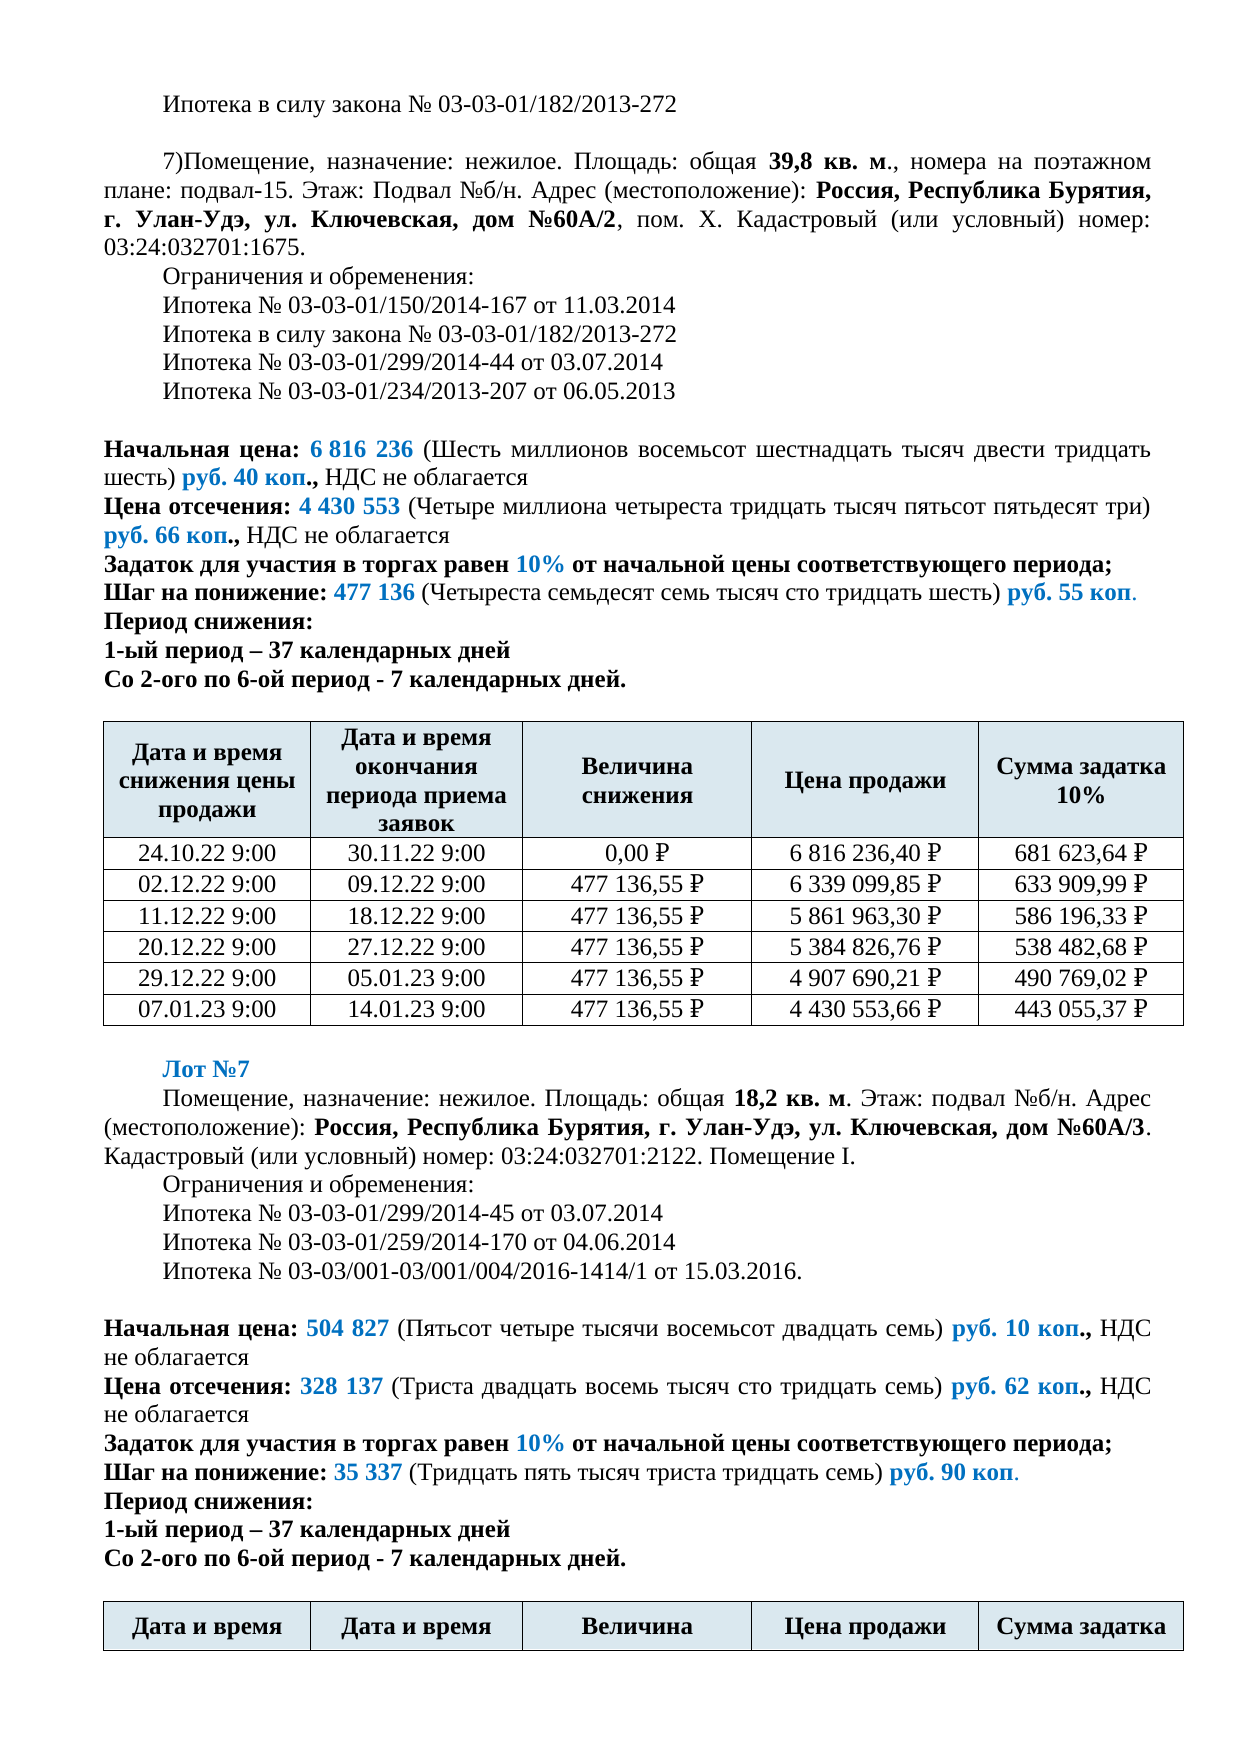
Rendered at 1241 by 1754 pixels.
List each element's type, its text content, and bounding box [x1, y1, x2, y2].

text Цена отсечения: 4 430 553 (Четыре миллиона четыреста тридцать тысяч пятьсот пятьдесят три) руб. 66 коп., НДС не облагается [103, 491, 1152, 549]
text Ипотека № 03-03/001-03/001/004/2016-1414/1 от 15.03.2016. [103, 1256, 1152, 1284]
table_cell 05.01.23 9:00 [311, 963, 522, 993]
table_cell 477 136,55 ₽ [523, 932, 751, 962]
table_cell 4 430 553,66 ₽ [752, 995, 978, 1025]
table_cell 586 196,33 ₽ [979, 901, 1183, 931]
table_cell 477 136,55 ₽ [523, 870, 751, 900]
text Цена отсечения: 328 137 (Триста двадцать восемь тысяч сто тридцать семь) руб. 62 коп., НДС не облагается [103, 1371, 1152, 1428]
table_cell 07.01.23 9:00 [104, 995, 310, 1025]
table_cell 18.12.22 9:00 [311, 901, 522, 931]
table_header Цена продажи [752, 1602, 978, 1649]
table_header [311, 1602, 522, 1649]
table_cell 30.11.22 9:00 [311, 838, 522, 868]
table_cell 11.12.22 9:00 [104, 901, 310, 931]
text Ограничения и обременения: [103, 261, 1152, 290]
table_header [104, 1602, 310, 1649]
text Шаг на понижение: 35 337 (Тридцать пять тысяч триста тридцать семь) руб. 90 коп. [103, 1457, 1152, 1486]
table_cell 477 136,55 ₽ [523, 995, 751, 1025]
table_cell 20.12.22 9:00 [104, 932, 310, 962]
table_cell 29.12.22 9:00 [104, 963, 310, 993]
table_cell 5 861 963,30 ₽ [752, 901, 978, 931]
text Ипотека в силу закона № 03-03-01/182/2013-272 [103, 89, 1152, 117]
table_header Величина снижения [523, 722, 751, 837]
table_cell 02.12.22 9:00 [104, 870, 310, 900]
table_cell 4 907 690,21 ₽ [752, 963, 978, 993]
table_header Сумма задатка 10% [979, 1602, 1183, 1649]
text Лот №7 [103, 1054, 1152, 1083]
text Задаток для участия в торгах равен 10% от начальной цены соответствующего периода; [103, 549, 1152, 577]
text 1-ый период – 37 календарных дней [103, 1514, 1152, 1543]
table_cell 09.12.22 9:00 [311, 870, 522, 900]
text Со 2-ого по 6-ой период - 7 календарных дней. [103, 1543, 1152, 1572]
table_cell 5 384 826,76 ₽ [752, 932, 978, 962]
table_cell 477 136,55 ₽ [523, 963, 751, 993]
text Ипотека № 03-03-01/299/2014-45 от 03.07.2014 [103, 1198, 1152, 1227]
text Со 2-ого по 6-ой период - 7 календарных дней. [103, 664, 1152, 692]
table_header Сумма задатка 10% [979, 722, 1183, 837]
text Ипотека № 03-03-01/234/2013-207 от 06.05.2013 [103, 376, 1152, 405]
text 7)Помещение, назначение: нежилое. Площадь: общая 39,8 кв. м., номера на поэтажном плане: подвал-15. Этаж: Подвал №б/н. Адрес (местоположение): Россия, Республика Бурятия, г. Улан-Удэ, ул. Ключевская, дом №60А/2, пом. X. Кадастровый (или условный) номер: 03:24:032701:1675. [103, 146, 1152, 261]
text Период снижения: [103, 1486, 1152, 1514]
text 1-ый период – 37 календарных дней [103, 635, 1152, 664]
table_cell 633 909,99 ₽ [979, 870, 1183, 900]
table_cell 0,00 ₽ [523, 838, 751, 868]
table_cell 6 339 099,85 ₽ [752, 870, 978, 900]
table_cell 27.12.22 9:00 [311, 932, 522, 962]
table_header Цена продажи [752, 722, 978, 837]
table_header Величина снижения [523, 1602, 751, 1649]
text Период снижения: [103, 606, 1152, 635]
table_cell 490 769,02 ₽ [979, 963, 1183, 993]
text Ипотека № 03-03-01/259/2014-170 от 04.06.2014 [103, 1227, 1152, 1256]
table_cell 443 055,37 ₽ [979, 995, 1183, 1025]
table_cell 477 136,55 ₽ [523, 901, 751, 931]
text Ипотека в силу закона № 03-03-01/182/2013-272 [103, 319, 1152, 347]
text Начальная цена: 504 827 (Пятьсот четыре тысячи восемьсот двадцать семь) руб. 10 коп., НДС не облагается [103, 1313, 1152, 1371]
text Ипотека № 03-03-01/150/2014-167 от 11.03.2014 [103, 290, 1152, 319]
text Ограничения и обременения: [103, 1169, 1152, 1198]
text Помещение, назначение: нежилое. Площадь: общая 18,2 кв. м. Этаж: подвал №б/н. Адрес (местоположение): Россия, Республика Бурятия, г. Улан-Удэ, ул. Ключевская, дом №60А/3. Кадастровый (или условный) номер: 03:24:032701:2122. Помещение I. [103, 1083, 1152, 1169]
table_cell 538 482,68 ₽ [979, 932, 1183, 962]
table_cell 6 816 236,40 ₽ [752, 838, 978, 868]
table_header Дата и время снижения цены продажи [104, 722, 310, 837]
table_cell 681 623,64 ₽ [979, 838, 1183, 868]
text Начальная цена: 6 816 236 (Шесть миллионов восемьсот шестнадцать тысяч двести тридцать шесть) руб. 40 коп., НДС не облагается [103, 434, 1152, 491]
text Шаг на понижение: 477 136 (Четыреста семьдесят семь тысяч сто тридцать шесть) руб. 55 коп. [103, 577, 1152, 606]
table_cell 24.10.22 9:00 [104, 838, 310, 868]
text Ипотека № 03-03-01/299/2014-44 от 03.07.2014 [103, 347, 1152, 376]
text Задаток для участия в торгах равен 10% от начальной цены соответствующего периода; [103, 1428, 1152, 1457]
table_cell 14.01.23 9:00 [311, 995, 522, 1025]
table_header Дата и время окончания периода приема заявок [311, 722, 522, 837]
